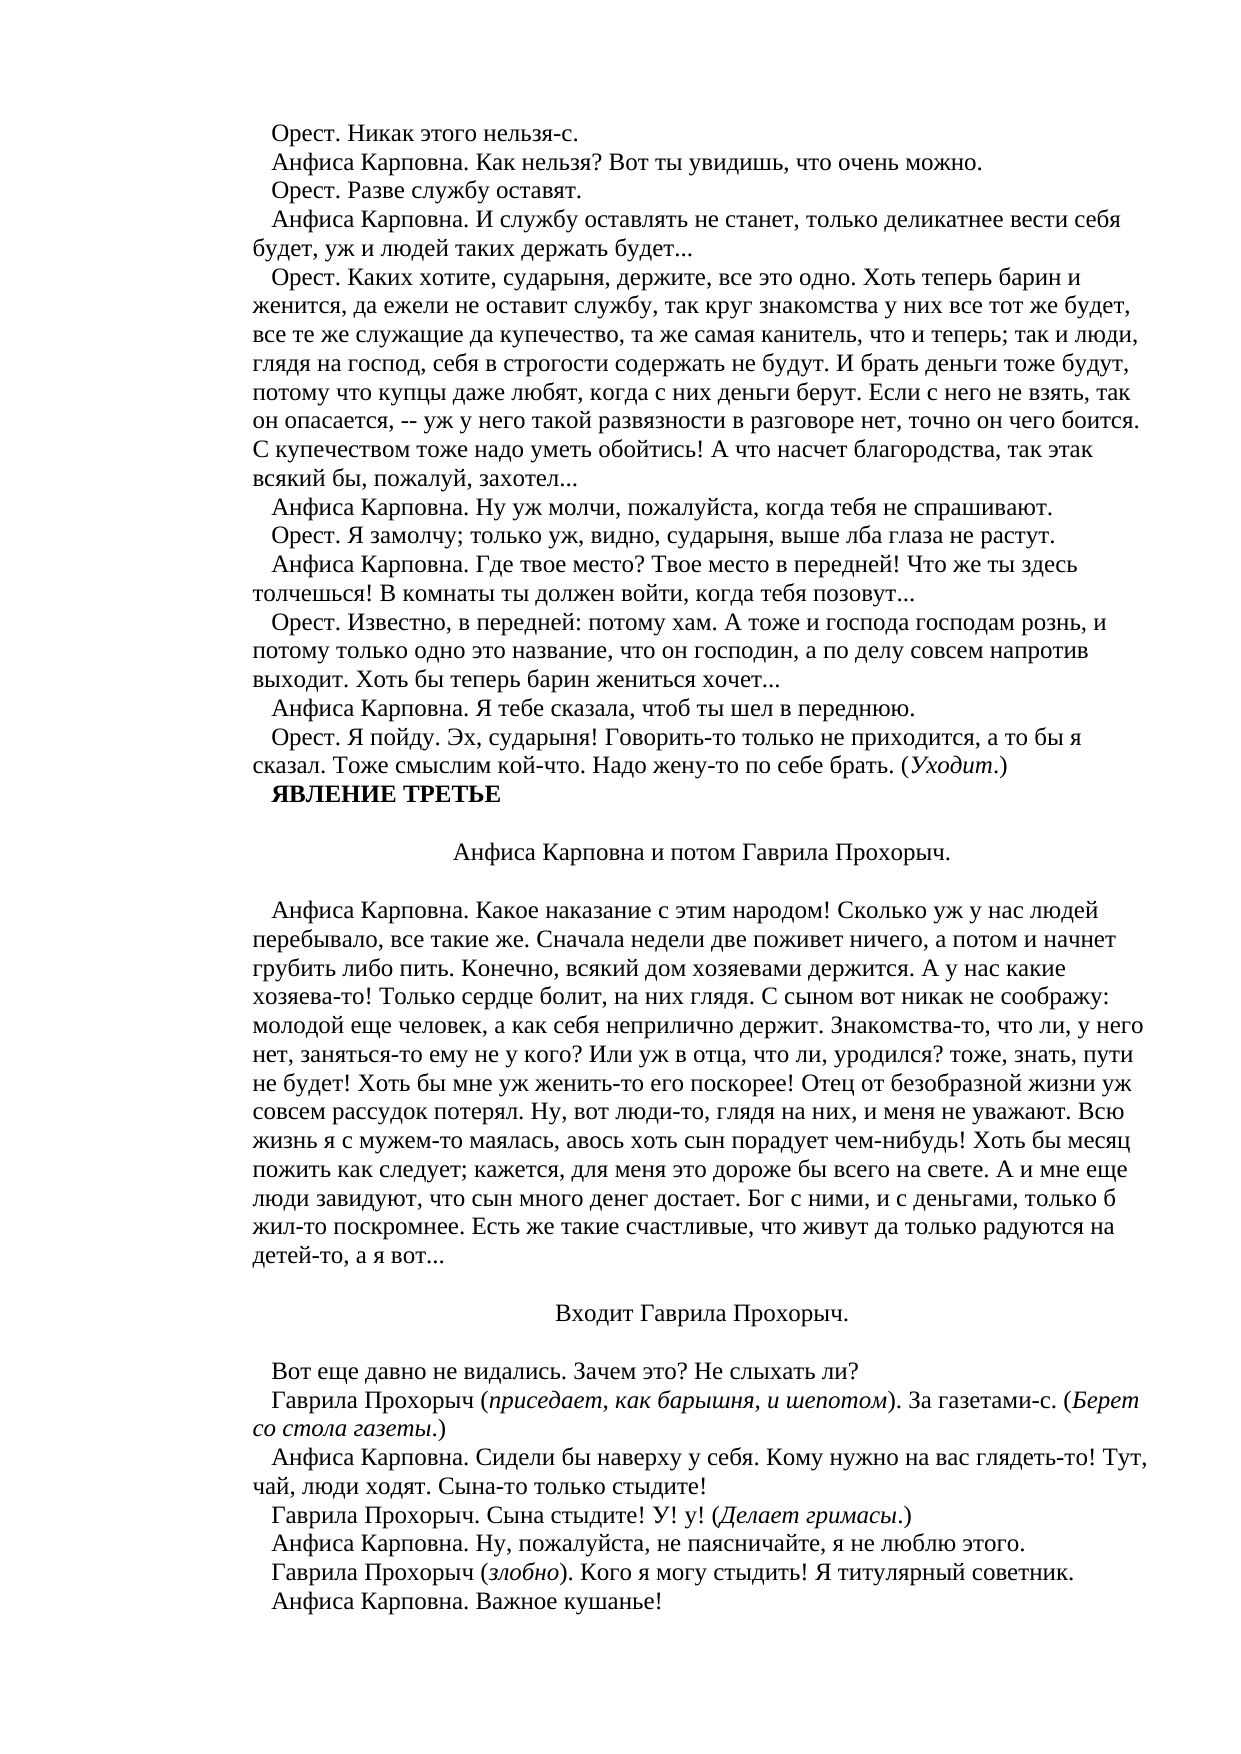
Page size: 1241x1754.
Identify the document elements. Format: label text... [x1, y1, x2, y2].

text Гаврила Прохорыч (злобно). Кого я могу стыдить! Я титулярный советник. [252, 1557, 1152, 1586]
text Орест. Никак этого нельзя-с. [252, 118, 1152, 147]
text Вот еще давно не видались. Зачем это? Не слыхать ли? [252, 1356, 1152, 1385]
text Анфиса Карповна. Ну, пожалуйста, не паясничайте, я не люблю этого. [252, 1528, 1152, 1557]
text Орест. Я замолчу; только уж, видно, сударыня, выше лба глаза не растут. [252, 521, 1152, 549]
text Орест. Разве службу оставят. [252, 176, 1152, 204]
text Анфиса Карповна. Я тебе сказала, чтоб ты шел в переднюю. [252, 693, 1152, 722]
text Анфиса Карповна. Где твое место? Твое место в передней! Что же ты здесь толчешься! В комнаты ты должен войти, когда тебя позовут... [252, 549, 1152, 607]
text Орест. Известно, в передней: потому хам. А тоже и господа господам рознь, и потому только одно это название, что он господин, а по делу совсем напротив выходит. Хоть бы теперь барин жениться хочет... [252, 607, 1152, 693]
text Анфиса Карповна. Как нельзя? Вот ты увидишь, что очень можно. [252, 147, 1152, 176]
text Орест. Я пойду. Эх, сударыня! Говорить-то только не приходится, а то бы я сказал. Тоже смыслим кой-что. Надо жену-то по себе брать. (Уходит.) [252, 722, 1152, 779]
text ЯВЛЕНИЕ ТРЕТЬЕ [252, 779, 1152, 808]
text Гаврила Прохорыч. Сына стыдите! У! у! (Делает гримасы.) [252, 1500, 1152, 1528]
text Анфиса Карповна. И службу оставлять не станет, только деликатнее вести себя будет, уж и людей таких держать будет... [252, 204, 1152, 262]
text Входит Гаврила Прохорыч. [252, 1298, 1152, 1327]
text Анфиса Карповна и потом Гаврила Прохорыч. [252, 837, 1152, 866]
text Гаврила Прохорыч (приседает, как барышня, и шепотом). За газетами-с. (Берет со стола газеты.) [252, 1385, 1152, 1442]
text Анфиса Карповна. Сидели бы наверху у себя. Кому нужно на вас глядеть-то! Тут, чай, люди ходят. Сына-то только стыдите! [252, 1442, 1152, 1500]
text Анфиса Карповна. Ну уж молчи, пожалуйста, когда тебя не спрашивают. [252, 492, 1152, 521]
text Анфиса Карповна. Какое наказание с этим народом! Сколько уж у нас людей перебывало, все такие же. Сначала недели две поживет ничего, а потом и начнет грубить либо пить. Конечно, всякий дом хозяевами держится. А у нас какие хозяева-то! Только сердце болит, на них глядя. С сыном вот никак не соображу: молодой еще человек, а как себя неприлично держит. Знакомства-то, что ли, у него нет, заняться-то ему не у кого? Или уж в отца, что ли, уродился? тоже, знать, пути не будет! Хоть бы мне уж женить-то его поскорее! Отец от безобразной жизни уж совсем рассудок потерял. Ну, вот люди-то, глядя на них, и меня не уважают. Всю жизнь я с мужем-то маялась, авось хоть сын порадует чем-нибудь! Хоть бы месяц пожить как следует; кажется, для меня это дороже бы всего на свете. А и мне еще люди завидуют, что сын много денег достает. Бог с ними, и с деньгами, только б жил-то поскромнее. Есть же такие счастливые, что живут да только радуются на детей-то, а я вот... [252, 895, 1152, 1269]
text Анфиса Карповна. Важное кушанье! [252, 1586, 1152, 1615]
text Орест. Каких хотите, сударыня, держите, все это одно. Хоть теперь барин и женится, да ежели не оставит службу, так круг знакомства у них все тот же будет, все те же служащие да купечество, та же самая канитель, что и теперь; так и люди, глядя на господ, себя в строгости содержать не будут. И брать деньги тоже будут, потому что купцы даже любят, когда с них деньги берут. Если с него не взять, так он опасается, -- уж у него такой развязности в разговоре нет, точно он чего боится. С купечеством тоже надо уметь обойтись! А что насчет благородства, так этак всякий бы, пожалуй, захотел... [252, 262, 1152, 492]
